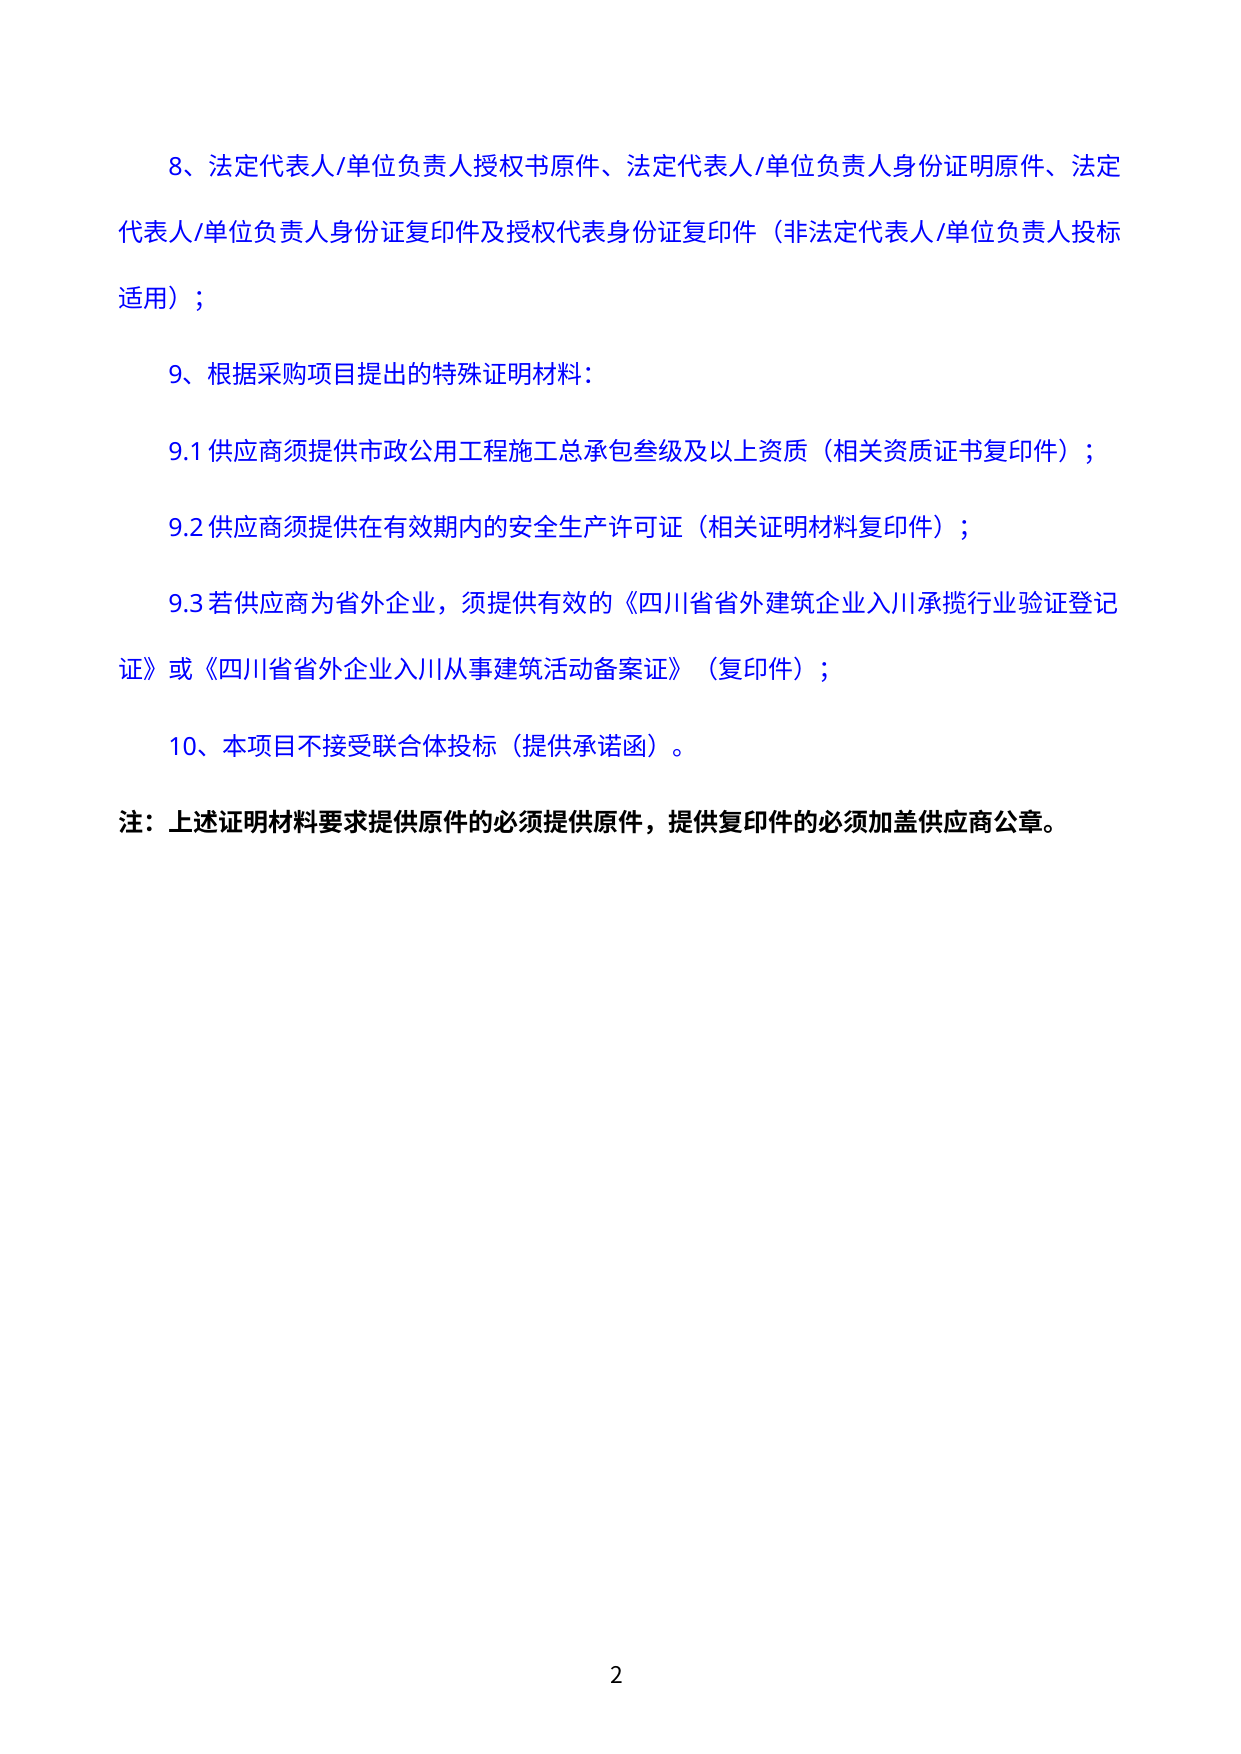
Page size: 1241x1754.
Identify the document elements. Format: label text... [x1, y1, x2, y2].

text 10、本项目不接受联合体投标（提供承诺函）。 [118, 711, 1122, 777]
text 9.3若供应商为省外企业，须提供有效的《四川省省外建筑企业入川承揽行业验证登记证》或《四川省省外企业入川从事建筑活动备案证》（复印件）； [118, 569, 1122, 701]
text 注：上述证明材料要求提供原件的必须提供原件，提供复印件的必须加盖供应商公章。 [118, 788, 1122, 854]
text 9.2供应商须提供在有效期内的安全生产许可证（相关证明材料复印件）； [118, 492, 1122, 558]
text 9.1供应商须提供市政公用工程施工总承包叁级及以上资质（相关资质证书复印件）； [118, 416, 1122, 482]
text 8、法定代表人/单位负责人授权书原件、法定代表人/单位负责人身份证明原件、法定代表人/单位负责人身份证复印件及授权代表身份证复印件（非法定代表人/单位负责人投标适用）； [118, 131, 1122, 329]
text 9、根据采购项目提出的特殊证明材料： [118, 339, 1122, 406]
